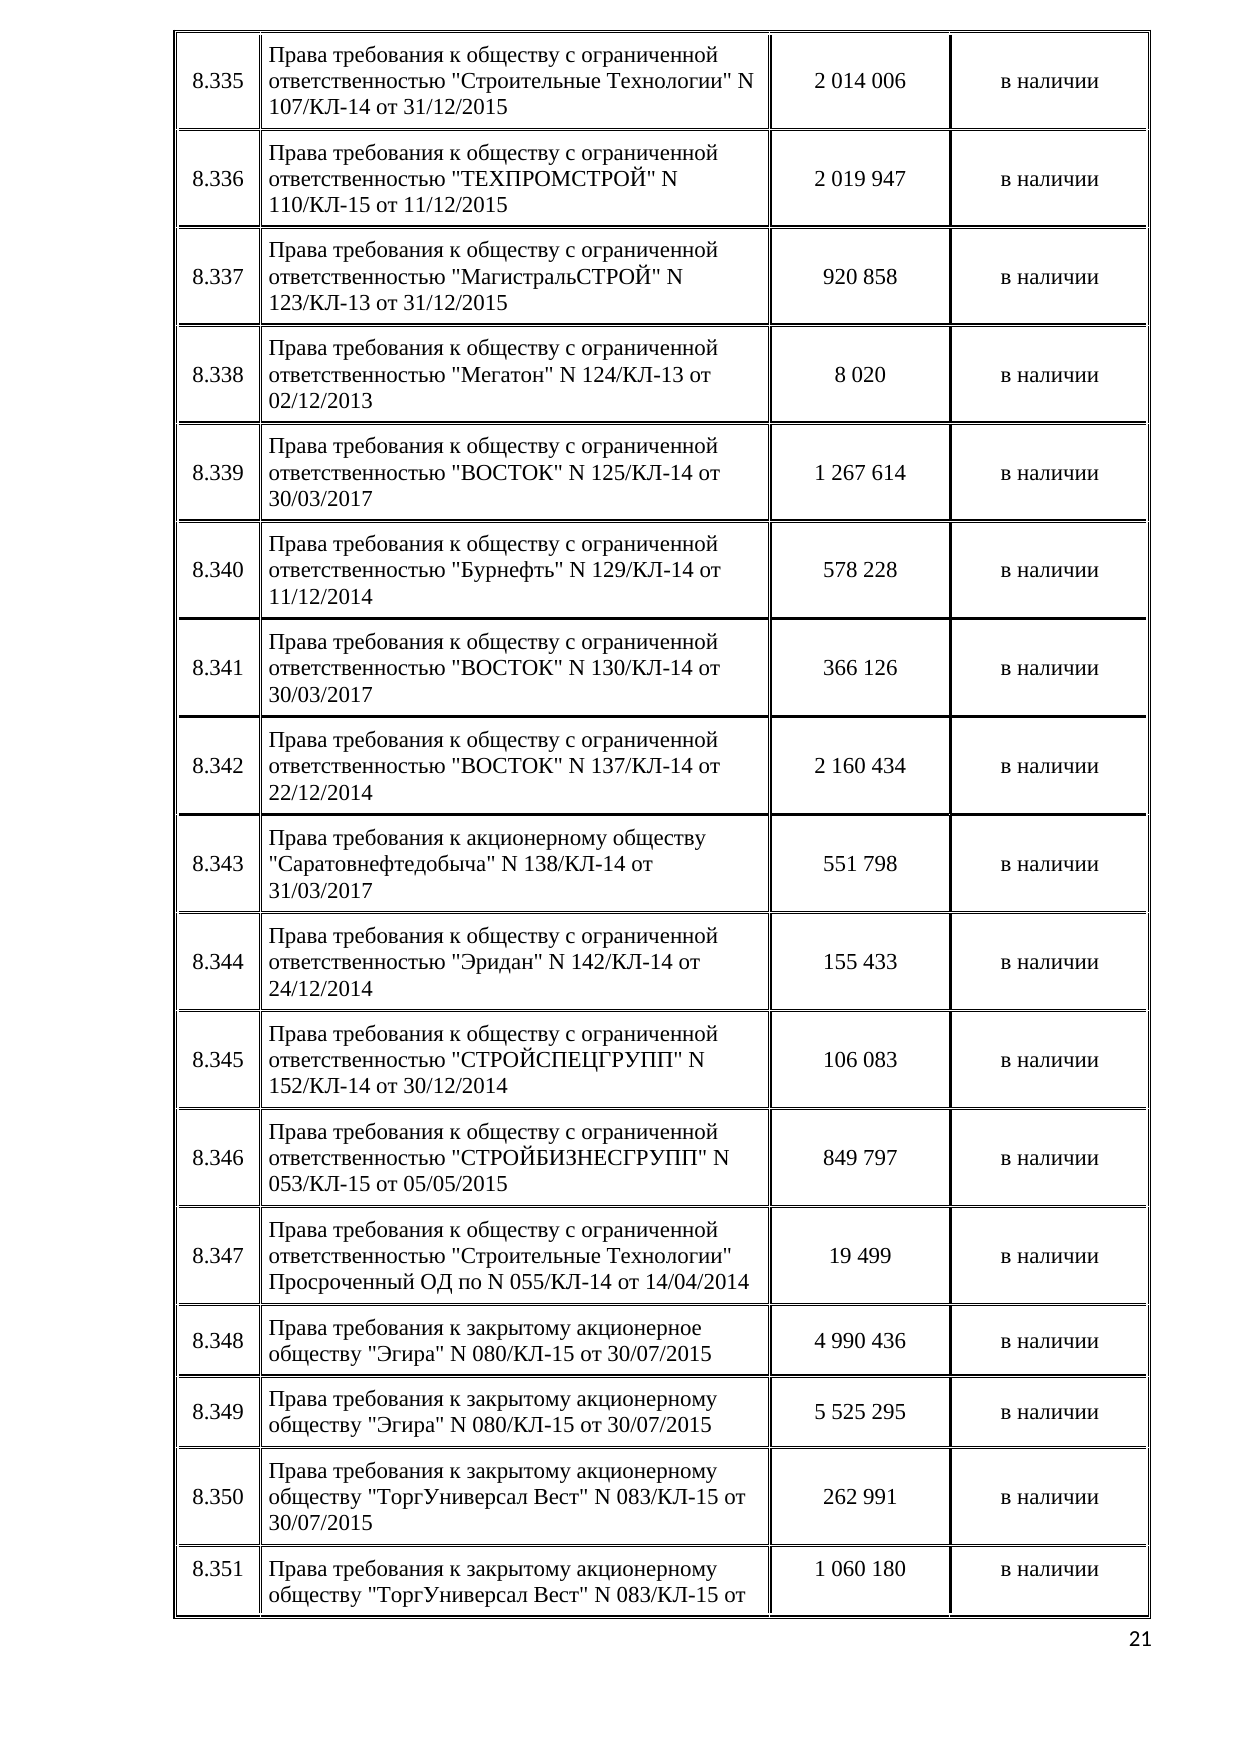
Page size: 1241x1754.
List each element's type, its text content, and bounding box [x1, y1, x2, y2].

table_cell 2 160 434 [772, 718, 949, 813]
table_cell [262, 1449, 768, 1543]
table_cell Права требования к обществу с ограниченной ответственностью "ВОСТОК" N 125/КЛ-14 от 30/03/2017 [262, 425, 768, 519]
table_cell в наличии [952, 1374, 1148, 1446]
table_cell 5 525 295 [772, 1378, 949, 1446]
table_cell в наличии [952, 128, 1148, 225]
table_cell 8.351 [177, 1544, 261, 1615]
table_cell 4 990 436 [772, 1306, 949, 1374]
table_cell 262 991 [772, 1449, 949, 1543]
table_cell 8.337 [177, 225, 259, 323]
table_cell 8.341 [177, 617, 259, 715]
table_cell Права требования к обществу с ограниченной ответственностью "Бурнефть" N 129/КЛ-14 от 11/12/2014 [262, 523, 768, 617]
table_cell в наличии [952, 715, 1148, 813]
table_cell Права требования к закрытому акционерному обществу "Эгира" N 080/КЛ-15 от 30/07/2015 [262, 1378, 768, 1446]
table_cell в наличии [952, 1205, 1148, 1302]
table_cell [261, 1544, 770, 1615]
table_cell в наличии [950, 1009, 1149, 1107]
table_cell 8.340 [177, 519, 259, 617]
table_cell 8.335 [177, 33, 261, 127]
table_cell Права требования к обществу с ограниченной ответственностью "ТЕХПРОМСТРОЙ" N 110/КЛ-15 от 11/12/2015 [262, 131, 768, 225]
table_cell Права требования к обществу с ограниченной ответственностью "ВОСТОК" N 130/КЛ-14 от 30/03/2017 [262, 620, 768, 715]
table_cell 8.349 [177, 1374, 259, 1446]
table_cell Права требования к закрытому акционерное обществу "Эгира" N 080/КЛ-15 от 30/07/2015 [262, 1306, 768, 1374]
table_cell Права требования к акционерному обществу "Саратовнефтедобыча" N 138/КЛ-14 от 31/03/2017 [262, 816, 768, 911]
table_cell в наличии [952, 421, 1148, 519]
table_cell в наличии [950, 911, 1149, 1009]
table_cell Права требования к обществу с ограниченной ответственностью "МагистральСТРОЙ" N 123/КЛ-13 от 31/12/2015 [262, 229, 768, 323]
table_cell 8.336 [177, 128, 259, 225]
table_cell 920 858 [772, 229, 949, 323]
table_cell в наличии [952, 813, 1149, 911]
table_cell 8.338 [177, 323, 259, 421]
table_cell в наличии [952, 617, 1148, 715]
table_cell 8.343 [175, 813, 259, 911]
table_cell Права требования к обществу с ограниченной ответственностью "Строительные Технологии" Просроченный ОД по N 055/КЛ-14 от 14/04/2014 [262, 1208, 768, 1302]
table_cell 106 083 [772, 1012, 949, 1107]
table_cell Права требования к обществу с ограниченной ответственностью "СТРОЙБИЗНЕСГРУПП" N 053/КЛ-15 от 05/05/2015 [262, 1110, 768, 1204]
table_cell 578 228 [772, 523, 949, 617]
table_cell 8.350 [175, 1446, 261, 1543]
table_cell 8.339 [177, 421, 259, 519]
table_cell 1 060 180 [770, 1547, 950, 1615]
table_cell в наличии [952, 519, 1148, 617]
table_cell Права требования к обществу с ограниченной ответственностью "ВОСТОК" N 137/КЛ-14 от 22/12/2014 [262, 718, 768, 813]
table_cell Права требования к обществу с ограниченной ответственностью "Мегатон" N 124/КЛ-13 от 02/12/2013 [262, 327, 768, 421]
table_cell 19 499 [772, 1208, 949, 1302]
table_cell 8.347 [177, 1205, 259, 1302]
table_cell 551 798 [772, 816, 949, 911]
table_cell в наличии [950, 1446, 1149, 1543]
table_cell в наличии [950, 1107, 1149, 1204]
table_cell 8.346 [175, 1107, 261, 1204]
table_cell 8 020 [772, 327, 949, 421]
table_cell 2 019 947 [772, 131, 949, 225]
table_cell 2 014 006 [770, 31, 950, 127]
table_cell 8.342 [177, 715, 259, 813]
table_cell 849 797 [772, 1110, 949, 1204]
table_cell в наличии [950, 1544, 1148, 1615]
table_cell Права требования к обществу с ограниченной ответственностью "Строительные Технологии" N 107/КЛ-14 от 31/12/2015 [261, 31, 770, 127]
table_cell в наличии [952, 323, 1148, 421]
table_cell в наличии [952, 225, 1148, 323]
table_cell 155 433 [772, 914, 949, 1009]
table_cell Права требования к обществу с ограниченной ответственностью "Эридан" N 142/КЛ-14 от 24/12/2014 [262, 914, 768, 1009]
table_cell 8.345 [175, 1009, 261, 1107]
table_cell Права требования к обществу с ограниченной ответственностью "СТРОЙСПЕЦГРУПП" N 152/КЛ-14 от 30/12/2014 [262, 1012, 768, 1107]
table_cell 8.348 [177, 1303, 259, 1374]
table_cell 8.344 [175, 911, 261, 1009]
table_cell 366 126 [772, 620, 949, 715]
table_cell 1 267 614 [772, 425, 949, 519]
table_cell в наличии [950, 33, 1148, 127]
table_cell в наличии [952, 1303, 1148, 1374]
